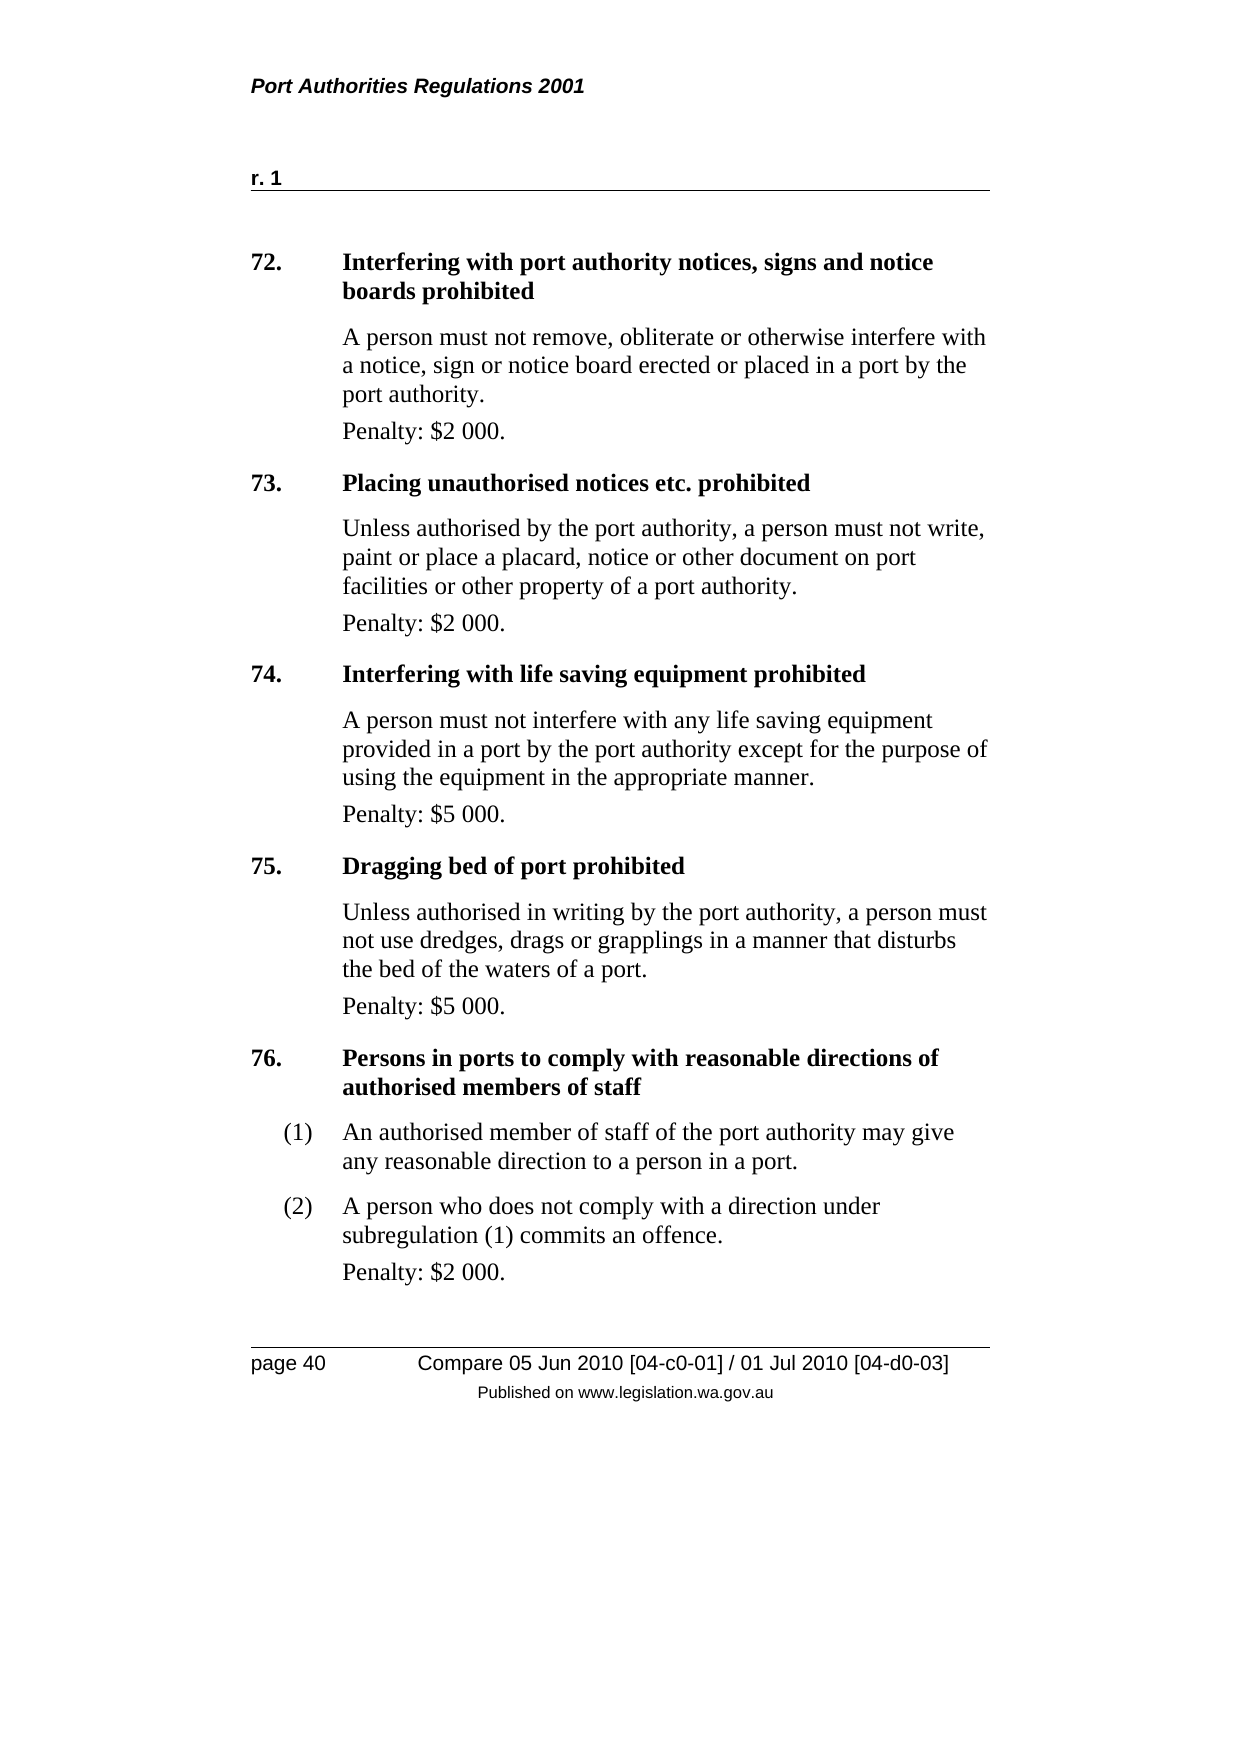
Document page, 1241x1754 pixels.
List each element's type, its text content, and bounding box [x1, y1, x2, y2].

text Penalty: $2 000. [251, 608, 990, 637]
subtitle 73. Placing unauthorised notices etc. prohibited [251, 468, 990, 497]
subtitle 74. Interfering with life saving equipment prohibited [251, 659, 990, 688]
text Unless authorised by the port authority, a person must not write, paint or place a placard, notice or other document on port facilities or other property of a port authority. [251, 513, 990, 599]
text (1) An authorised member of staff of the port authority may give any reasonable direction to a person in a port. [251, 1117, 990, 1174]
text Penalty: $5 000. [251, 799, 990, 828]
text Penalty: $2 000. [251, 416, 990, 445]
text Penalty: $2 000. [251, 1257, 990, 1286]
subtitle 72. Interfering with port authority notices, signs and notice boards prohibited [251, 247, 990, 305]
text A person must not interfere with any life saving equipment provided in a port by the port authority except for the purpose of using the equipment in the appropriate manner. [251, 705, 990, 791]
text Penalty: $5 000. [251, 991, 990, 1020]
text Unless authorised in writing by the port authority, a person must not use dredges, drags or grapplings in a manner that disturbs the bed of the waters of a port. [251, 897, 990, 983]
text A person must not remove, obliterate or otherwise interfere with a notice, sign or notice board erected or placed in a port by the port authority. [251, 322, 990, 408]
subtitle 76. Persons in ports to comply with reasonable directions of authorised members of staff [251, 1043, 990, 1100]
subtitle 75. Dragging bed of port prohibited [251, 851, 990, 880]
text (2) A person who does not comply with a direction under subregulation (1) commits an offence. [251, 1191, 990, 1249]
